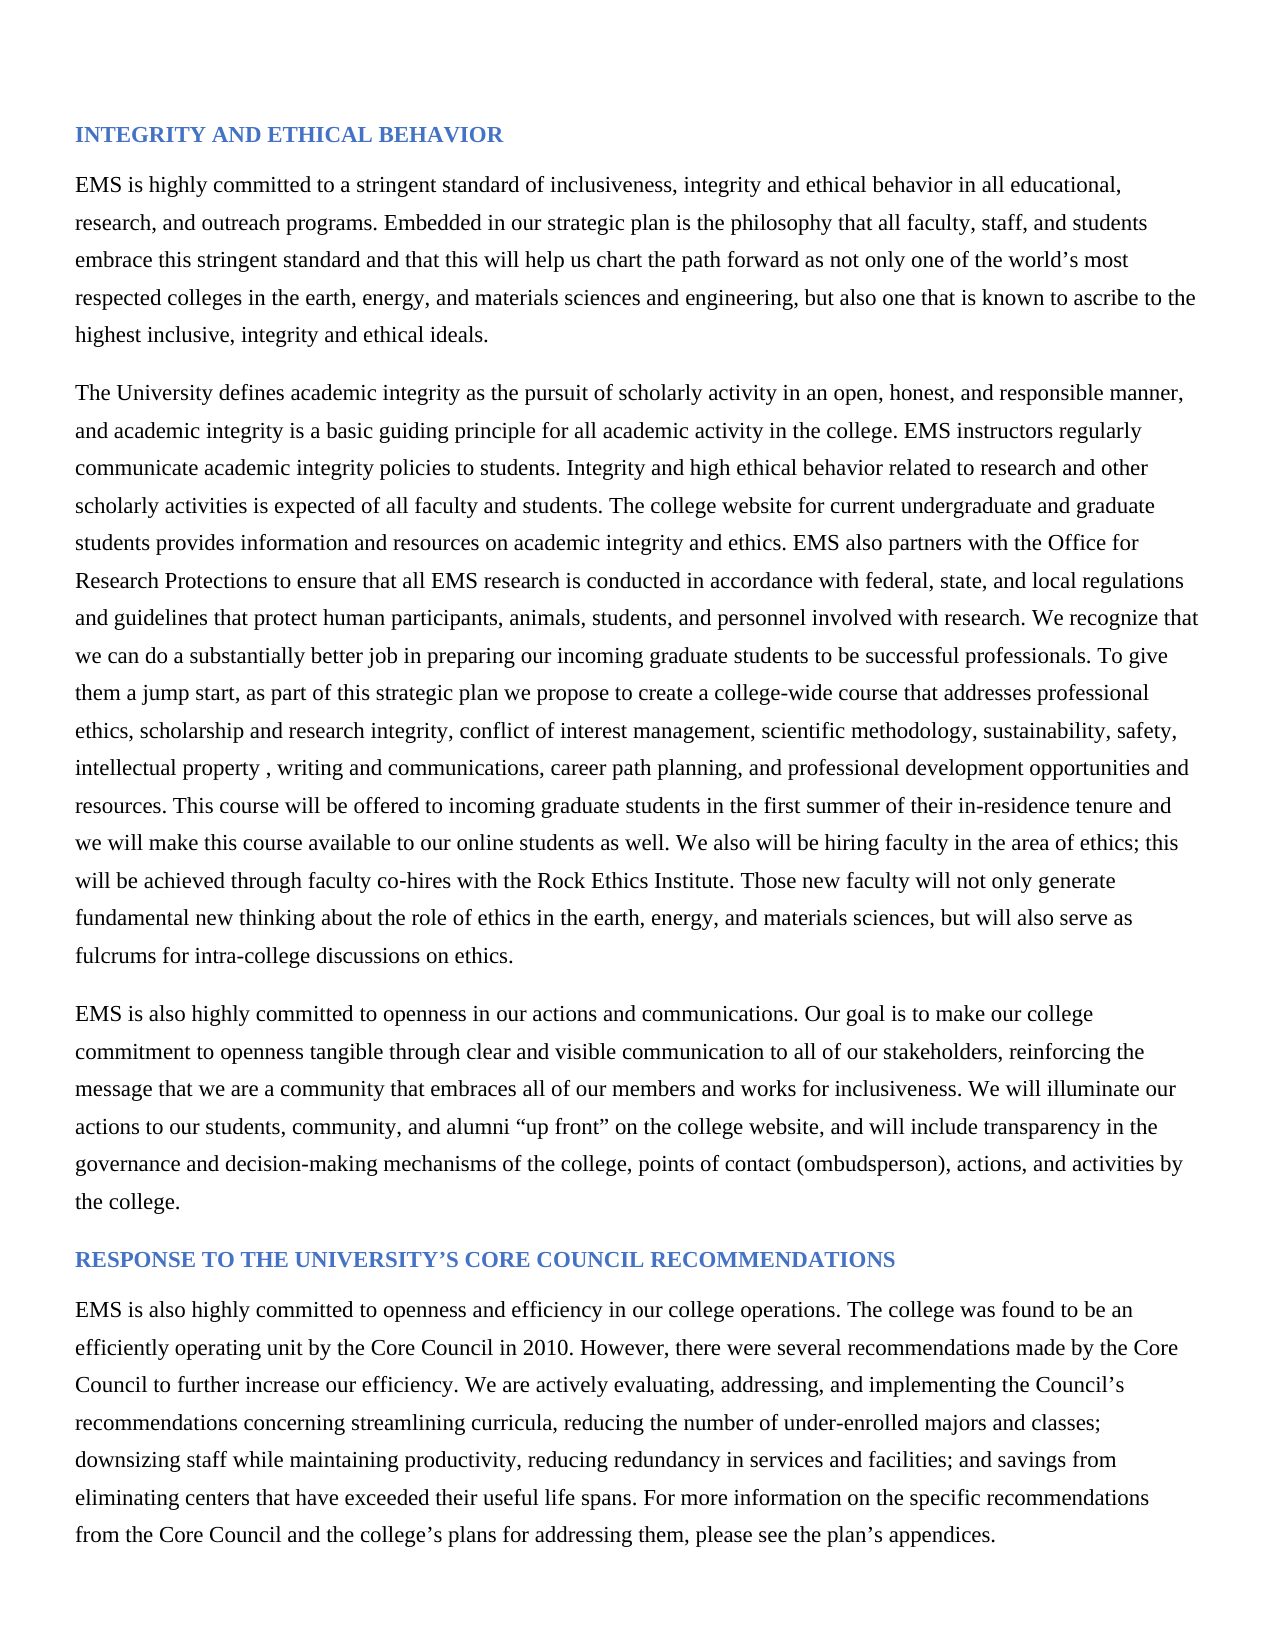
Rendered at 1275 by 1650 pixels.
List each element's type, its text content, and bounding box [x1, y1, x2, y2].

text EMS is highly committed to a stringent standard of inclusiveness, integrity and ethical behavior in all educational, research, and outreach programs. Embedded in our strategic plan is the philosophy that all faculty, staff, and students embrace this stringent standard and that this will help us chart the path forward as not only one of the world’s most respected colleges in the earth, energy, and materials sciences and engineering, but also one that is known to ascribe to the highest inclusive, integrity and ethical ideals. [75, 162, 1200, 350]
subtitle RESPONSE TO THE UNIVERSITY’S CORE COUNCIL RECOMMENDATIONS [75, 1237, 1200, 1275]
text EMS is also highly committed to openness and efficiency in our college operations. The college was found to be an efficiently operating unit by the Core Council in 2010. However, there were several recommendations made by the Core Council to further increase our efficiency. We are actively evaluating, addressing, and implementing the Council’s recommendations concerning streamlining curricula, reducing the number of under-enrolled majors and classes; downsizing staff while maintaining productivity, reducing redundancy in services and facilities; and savings from eliminating centers that have exceeded their useful life spans. For more information on the specific recommendations from the Core Council and the college’s plans for addressing them, please see the plan’s appendices. [75, 1287, 1200, 1550]
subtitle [75, 75, 1200, 150]
text The University defines academic integrity as the pursuit of scholarly activity in an open, honest, and responsible manner, and academic integrity is a basic guiding principle for all academic activity in the college. EMS instructors regularly communicate academic integrity policies to students. Integrity and high ethical behavior related to research and other scholarly activities is expected of all faculty and students. The college website for current undergraduate and graduate students provides information and resources on academic integrity and ethics. EMS also partners with the Office for Research Protections to ensure that all EMS research is conducted in accordance with federal, state, and local regulations and guidelines that protect human participants, animals, students, and personnel involved with research. We recognize that we can do a substantially better job in preparing our incoming graduate students to be successful professionals. To give them a jump start, as part of this strategic plan we propose to create a college-wide course that addresses professional ethics, scholarship and research integrity, conflict of interest management, scientific methodology, sustainability, safety, intellectual property , writing and communications, career path planning, and professional development opportunities and resources. This course will be offered to incoming graduate students in the first summer of their in-residence tenure and we will make this course available to our online students as well. We also will be hiring faculty in the area of ethics; this will be achieved through faculty co‐hires with the Rock Ethics Institute. Those new faculty will not only generate fundamental new thinking about the role of ethics in the earth, energy, and materials sciences, but will also serve as fulcrums for intra-college discussions on ethics. [75, 371, 1200, 971]
text EMS is also highly committed to openness in our actions and communications. Our goal is to make our college commitment to openness tangible through clear and visible communication to all of our stakeholders, reinforcing the message that we are a community that embraces all of our members and works for inclusiveness. We will illuminate our actions to our students, community, and alumni “up front” on the college website, and will include transparency in the governance and decision-making mechanisms of the college, points of contact (ombudsperson), actions, and activities by the college. [75, 992, 1200, 1217]
